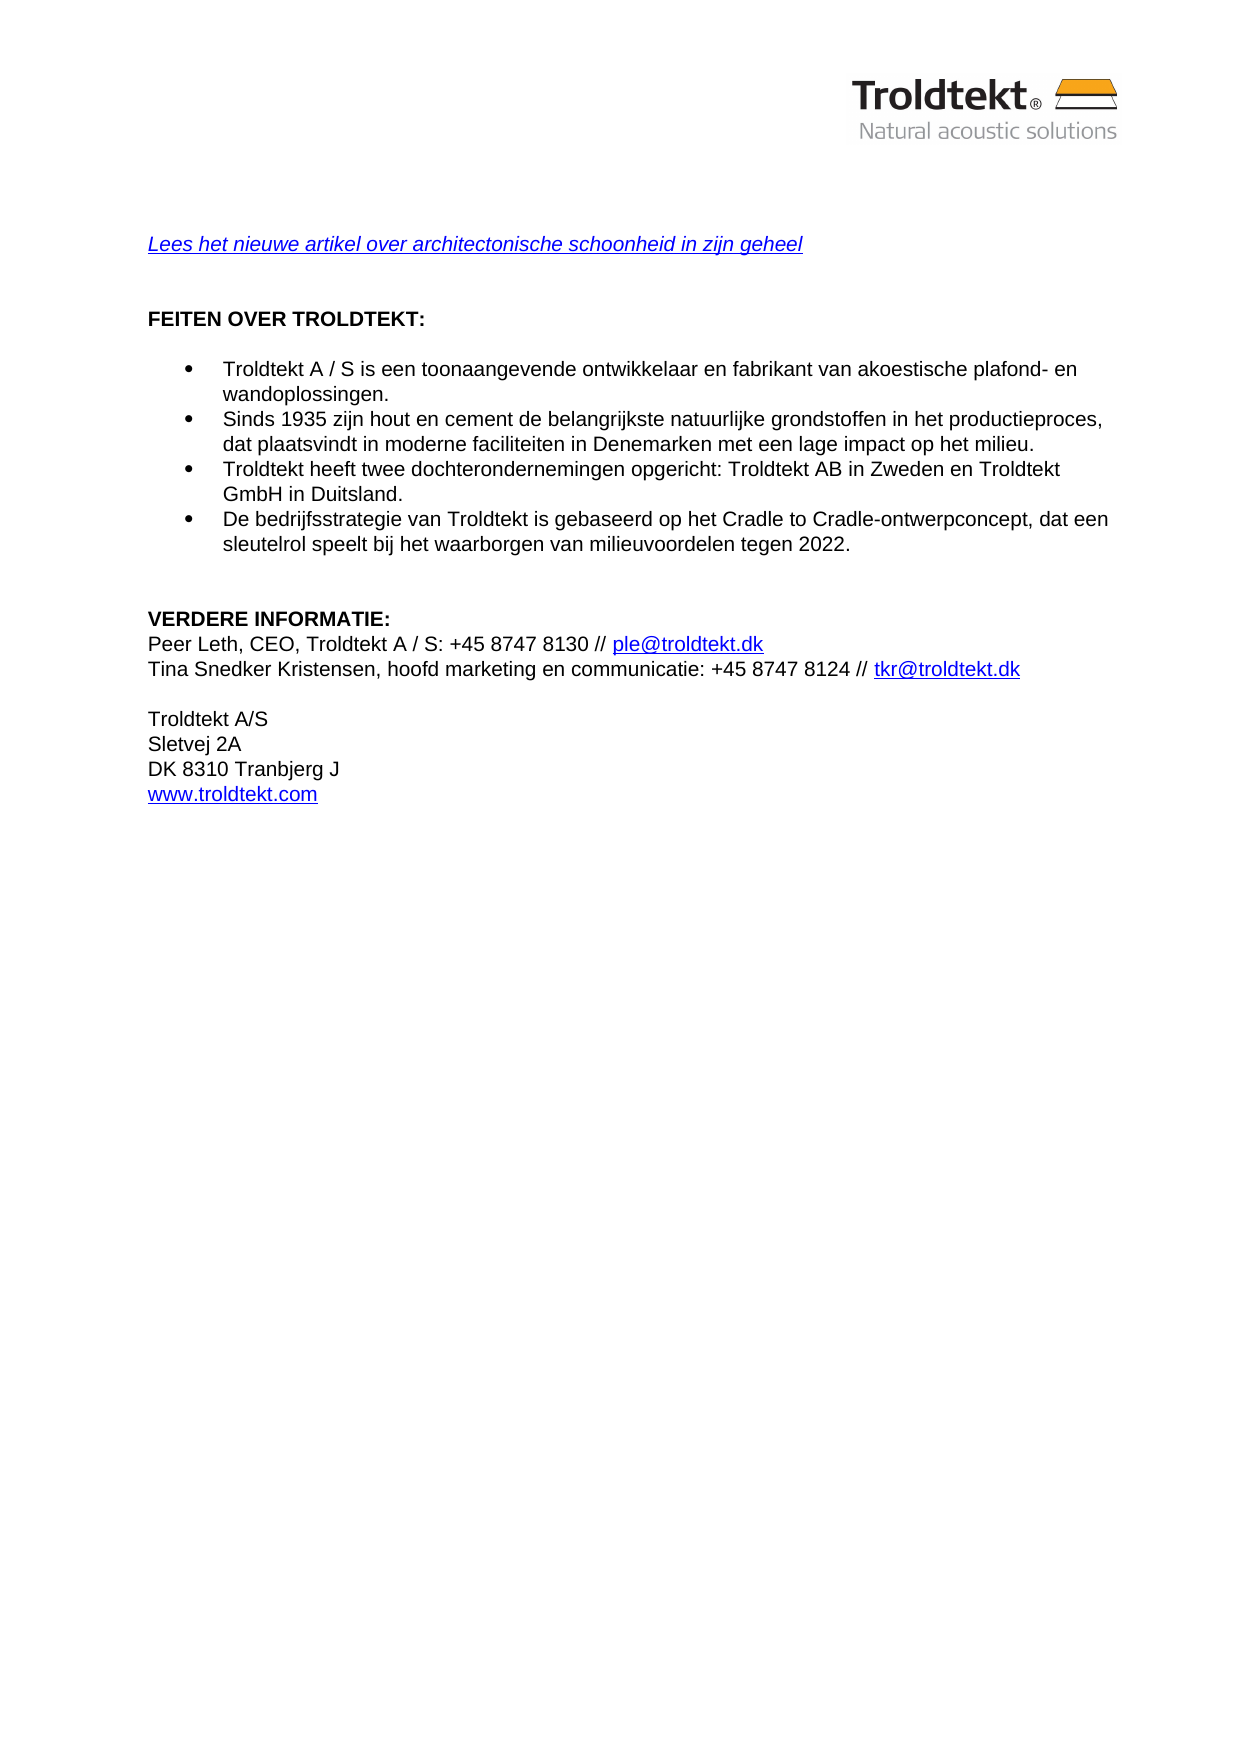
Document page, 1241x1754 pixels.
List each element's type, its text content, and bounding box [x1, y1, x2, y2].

list Troldtekt A / S is een toonaangevende ontwikkelaar en fabrikant van akoestische plafond- en wandoplossingen. [185, 357, 1122, 407]
text Troldtekt A/S Sletvej 2A DK 8310 Tranbjerg J www.troldtekt.com [148, 707, 1122, 807]
text Tina Snedker Kristensen, hoofd marketing en communicatie: +45 8747 8124 // tkr@troldtekt.dk [148, 657, 1122, 682]
text Lees het nieuwe artikel over architectonische schoonheid in zijn geheel [148, 232, 1122, 257]
list Troldtekt heeft twee dochterondernemingen opgericht: Troldtekt AB in Zweden en Troldtekt GmbH in Duitsland. [185, 457, 1122, 507]
list De bedrijfsstrategie van Troldtekt is gebaseerd op het Cradle to Cradle-ontwerpconcept, dat een sleutelrol speelt bij het waarborgen van milieuvoordelen tegen 2022. [185, 507, 1122, 557]
picture [846, 73, 1123, 145]
text Peer Leth, CEO, Troldtekt A / S: +45 8747 8130 // ple@troldtekt.dk [148, 632, 1122, 657]
text VERDERE INFORMATIE: [148, 607, 1122, 632]
list Sinds 1935 zijn hout en cement de belangrijkste natuurlijke grondstoffen in het productieproces, dat plaatsvindt in moderne faciliteiten in Denemarken met een lage impact op het milieu. [185, 407, 1122, 457]
text FEITEN OVER TROLDTEKT: [148, 307, 1122, 332]
